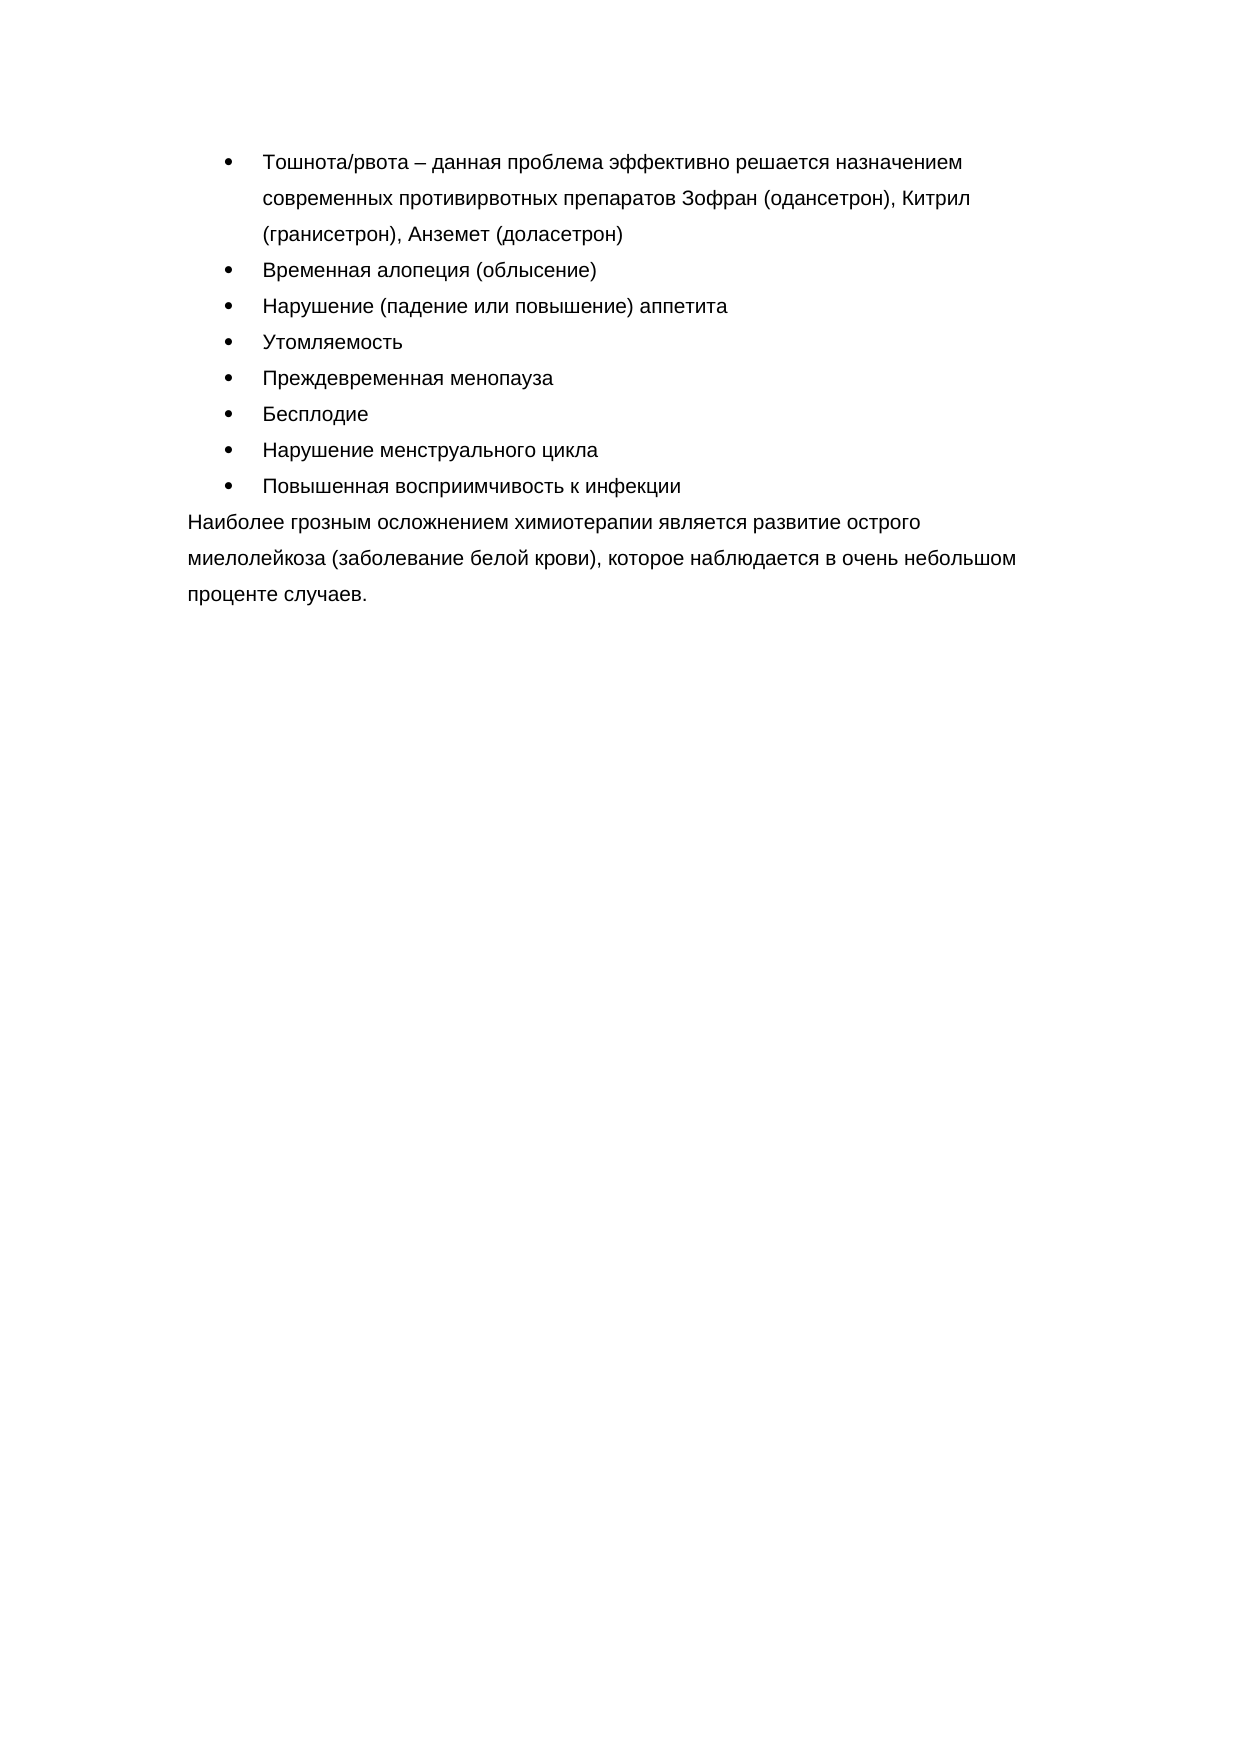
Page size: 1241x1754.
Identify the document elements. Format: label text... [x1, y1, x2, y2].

list Бесплодие [225, 402, 1053, 426]
list Тошнота/рвота – данная проблема эффективно решается назначением современных противирвотных препаратов Зофран (одансетрон), Китрил (гранисетрон), Анземет (доласетрон) [225, 150, 1053, 246]
text Наиболее грозным осложнением химиотерапии является развитие острого миелолейкоза (заболевание белой крови), которое наблюдается в очень небольшом проценте случаев. [187, 510, 1053, 606]
list Повышенная восприимчивость к инфекции [225, 474, 1053, 498]
list Нарушение менструального цикла [225, 438, 1053, 462]
list Утомляемость [225, 330, 1053, 354]
list Временная алопеция (облысение) [225, 258, 1053, 282]
list Нарушение (падение или повышение) аппетита [225, 294, 1053, 318]
list Преждевременная менопауза [225, 366, 1053, 390]
